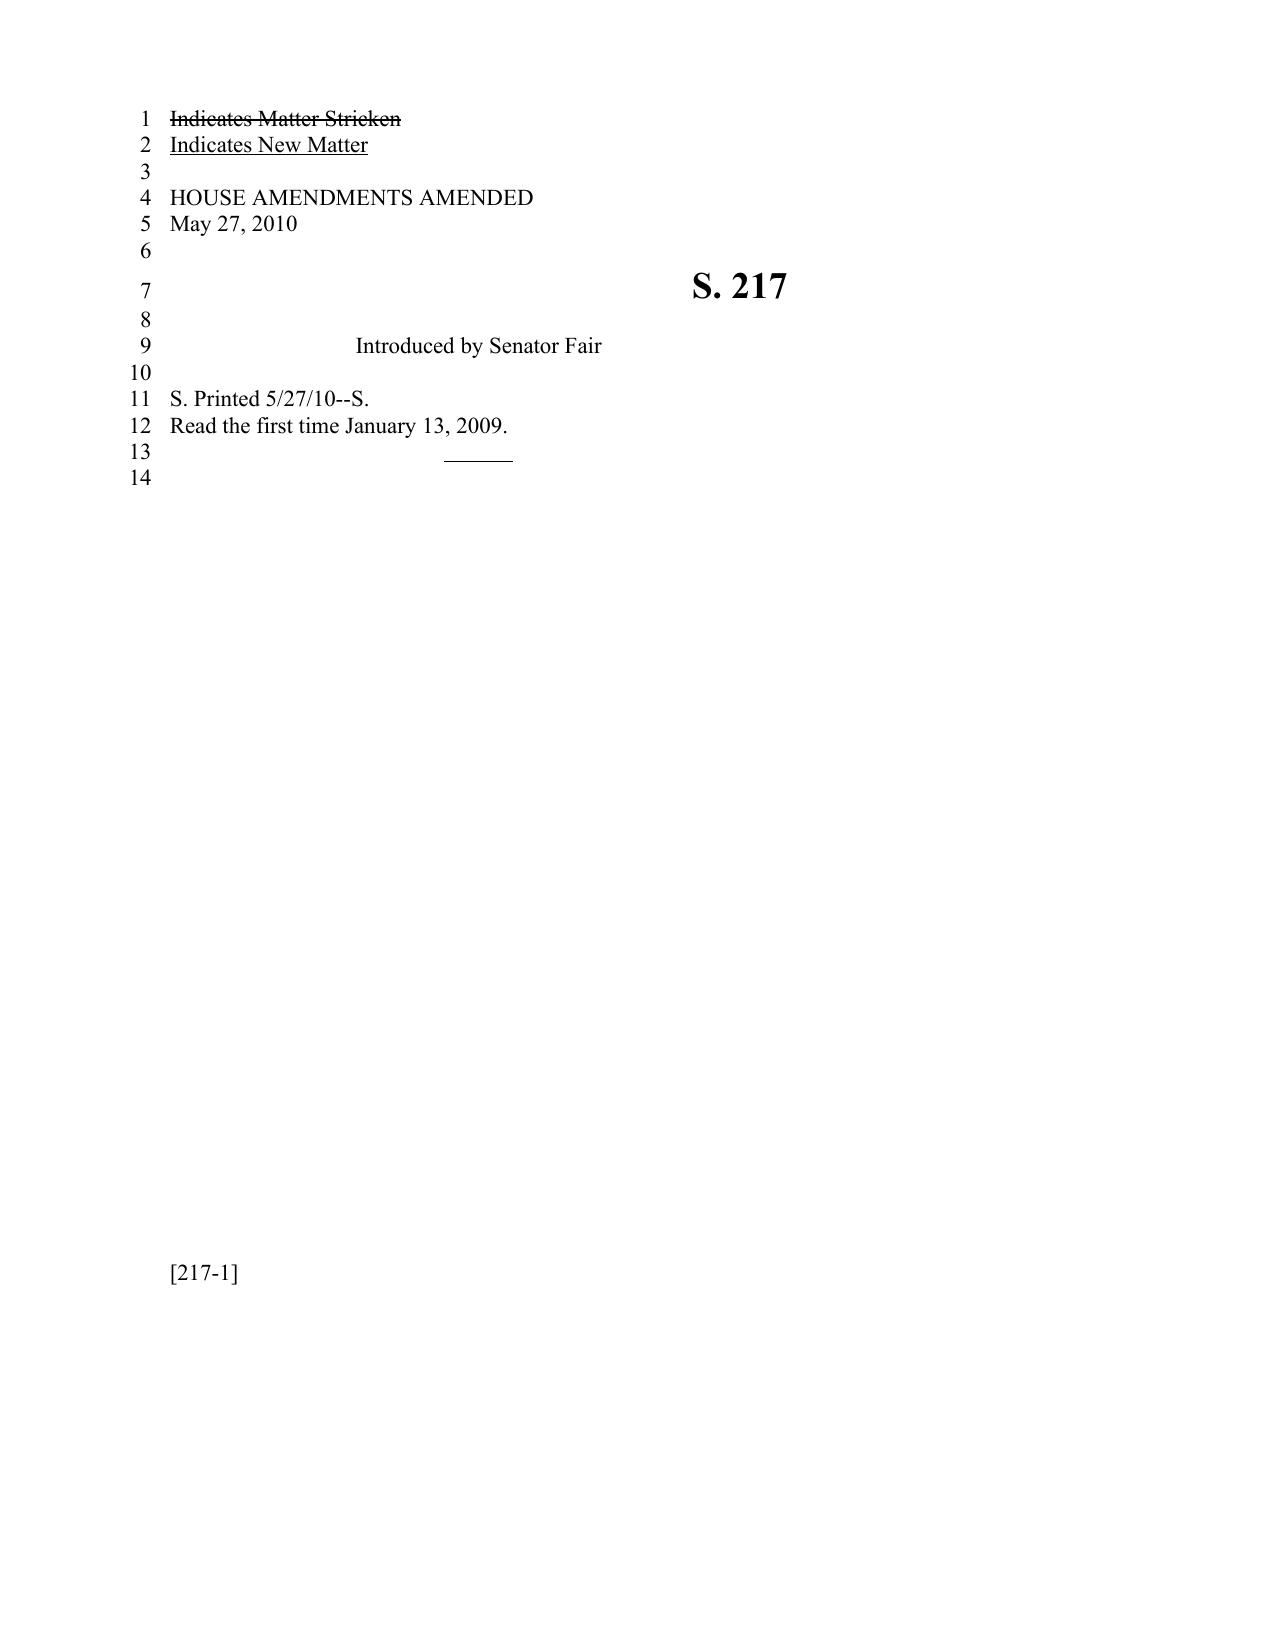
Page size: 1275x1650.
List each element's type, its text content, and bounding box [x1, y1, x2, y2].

text Introduced by Senator Fair [169, 333, 787, 359]
text S. Printed 5/27/10--S. [169, 385, 787, 412]
text May 27, 2010 [169, 210, 787, 237]
text S. 217 [169, 263, 787, 306]
text Indicates Matter Stricken [169, 105, 787, 131]
text Read the first time January 13, 2009. [169, 412, 787, 438]
text HOUSE AMENDMENTS AMENDED [169, 184, 787, 210]
text Indicates New Matter [169, 131, 787, 158]
